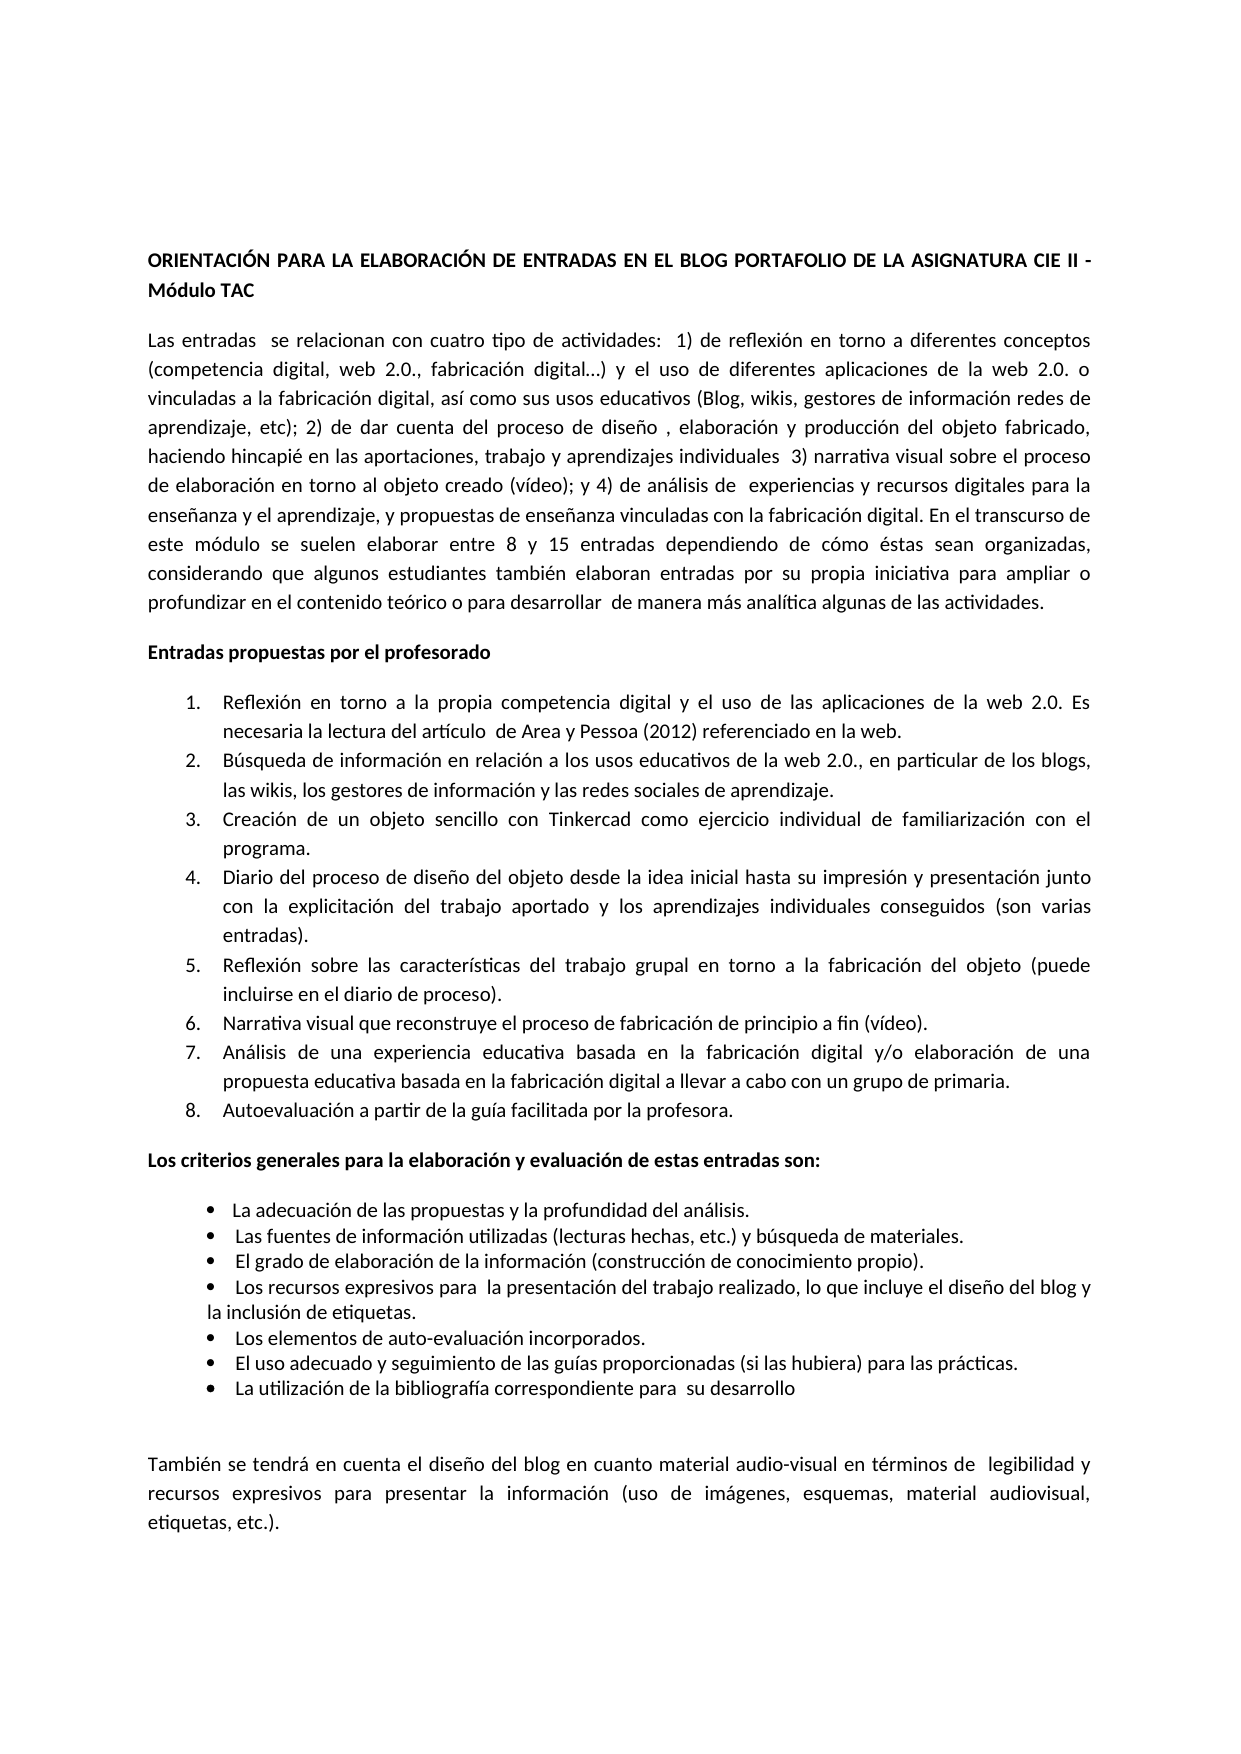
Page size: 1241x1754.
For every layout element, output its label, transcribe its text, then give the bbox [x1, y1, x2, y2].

list Búsqueda de información en relación a los usos educativos de la web 2.0., en particular de los blogs, las wikis, los gestores de información y las redes sociales de aprendizaje. [185, 748, 1092, 802]
text También se tendrá en cuenta el diseño del blog en cuanto material audio-visual en términos de legibilidad y recursos expresivos para presentar la información (uso de imágenes, esquemas, material audiovisual, etiquetas, etc.). [148, 1451, 1092, 1535]
list Narrativa visual que reconstruye el proceso de fabricación de principio a fin (vídeo). [185, 1010, 1092, 1036]
text Las entradas se relacionan con cuatro tipo de actividades: 1) de reflexión en torno a diferentes conceptos (competencia digital, web 2.0., fabricación digital…) y el uso de diferentes aplicaciones de la web 2.0. o vinculadas a la fabricación digital, así como sus usos educativos (Blog, wikis, gestores de información redes de aprendizaje, etc); 2) de dar cuenta del proceso de diseño , elaboración y producción del objeto fabricado, haciendo hincapié en las aportaciones, trabajo y aprendizajes individuales 3) narrativa visual sobre el proceso de elaboración en torno al objeto creado (vídeo); y 4) de análisis de experiencias y recursos digitales para la enseñanza y el aprendizaje, y propuestas de enseñanza vinculadas con la fabricación digital. En el transcurso de este módulo se suelen elaborar entre 8 y 15 entradas dependiendo de cómo éstas sean organizadas, considerando que algunos estudiantes también elaboran entradas por su propia iniciativa para ampliar o profundizar en el contenido teórico o para desarrollar de manera más analítica algunas de las actividades. [148, 327, 1092, 615]
list Reflexión en torno a la propia competencia digital y el uso de las aplicaciones de la web 2.0. Es necesaria la lectura del artículo de Area y Pessoa (2012) referenciado en la web. [185, 689, 1092, 744]
list Los elementos de auto-evaluación incorporados. [207, 1325, 1093, 1350]
list Diario del proceso de diseño del objeto desde la idea inicial hasta su impresión y presentación junto con la explicitación del trabajo aportado y los aprendizajes individuales conseguidos (son varias entradas). [185, 864, 1092, 948]
text Los criterios generales para la elaboración y evaluación de estas entradas son: [148, 1148, 1092, 1173]
text Entradas propuestas por el profesorado [148, 639, 1092, 665]
list Reflexión sobre las características del trabajo grupal en torno a la fabricación del objeto (puede incluirse en el diario de proceso). [185, 952, 1092, 1006]
list El uso adecuado y seguimiento de las guías proporcionadas (si las hubiera) para las prácticas. [207, 1350, 1093, 1376]
list Autoevaluación a partir de la guía facilitada por la profesora. [185, 1098, 1092, 1123]
list Análisis de una experiencia educativa basada en la fabricación digital y/o elaboración de una propuesta educativa basada en la fabricación digital a llevar a cabo con un grupo de primaria. [185, 1039, 1092, 1094]
list La utilización de la bibliografía correspondiente para su desarrollo [207, 1376, 1093, 1401]
list Las fuentes de información utilizadas (lecturas hechas, etc.) y búsqueda de materiales. [207, 1223, 1093, 1248]
list Los recursos expresivos para la presentación del trabajo realizado, lo que incluye el diseño del blog y la inclusión de etiquetas. [207, 1274, 1093, 1325]
list El grado de elaboración de la información (construcción de conocimiento propio). [207, 1248, 1093, 1274]
list Creación de un objeto sencillo con Tinkercad como ejercicio individual de familiarización con el programa. [185, 806, 1092, 861]
list La adecuación de las propuestas y la profundidad del análisis. [207, 1198, 1093, 1223]
text ORIENTACIÓN PARA LA ELABORACIÓN DE ENTRADAS EN EL BLOG PORTAFOLIO DE LA ASIGNATURA CIE II -Módulo TAC [148, 248, 1092, 302]
